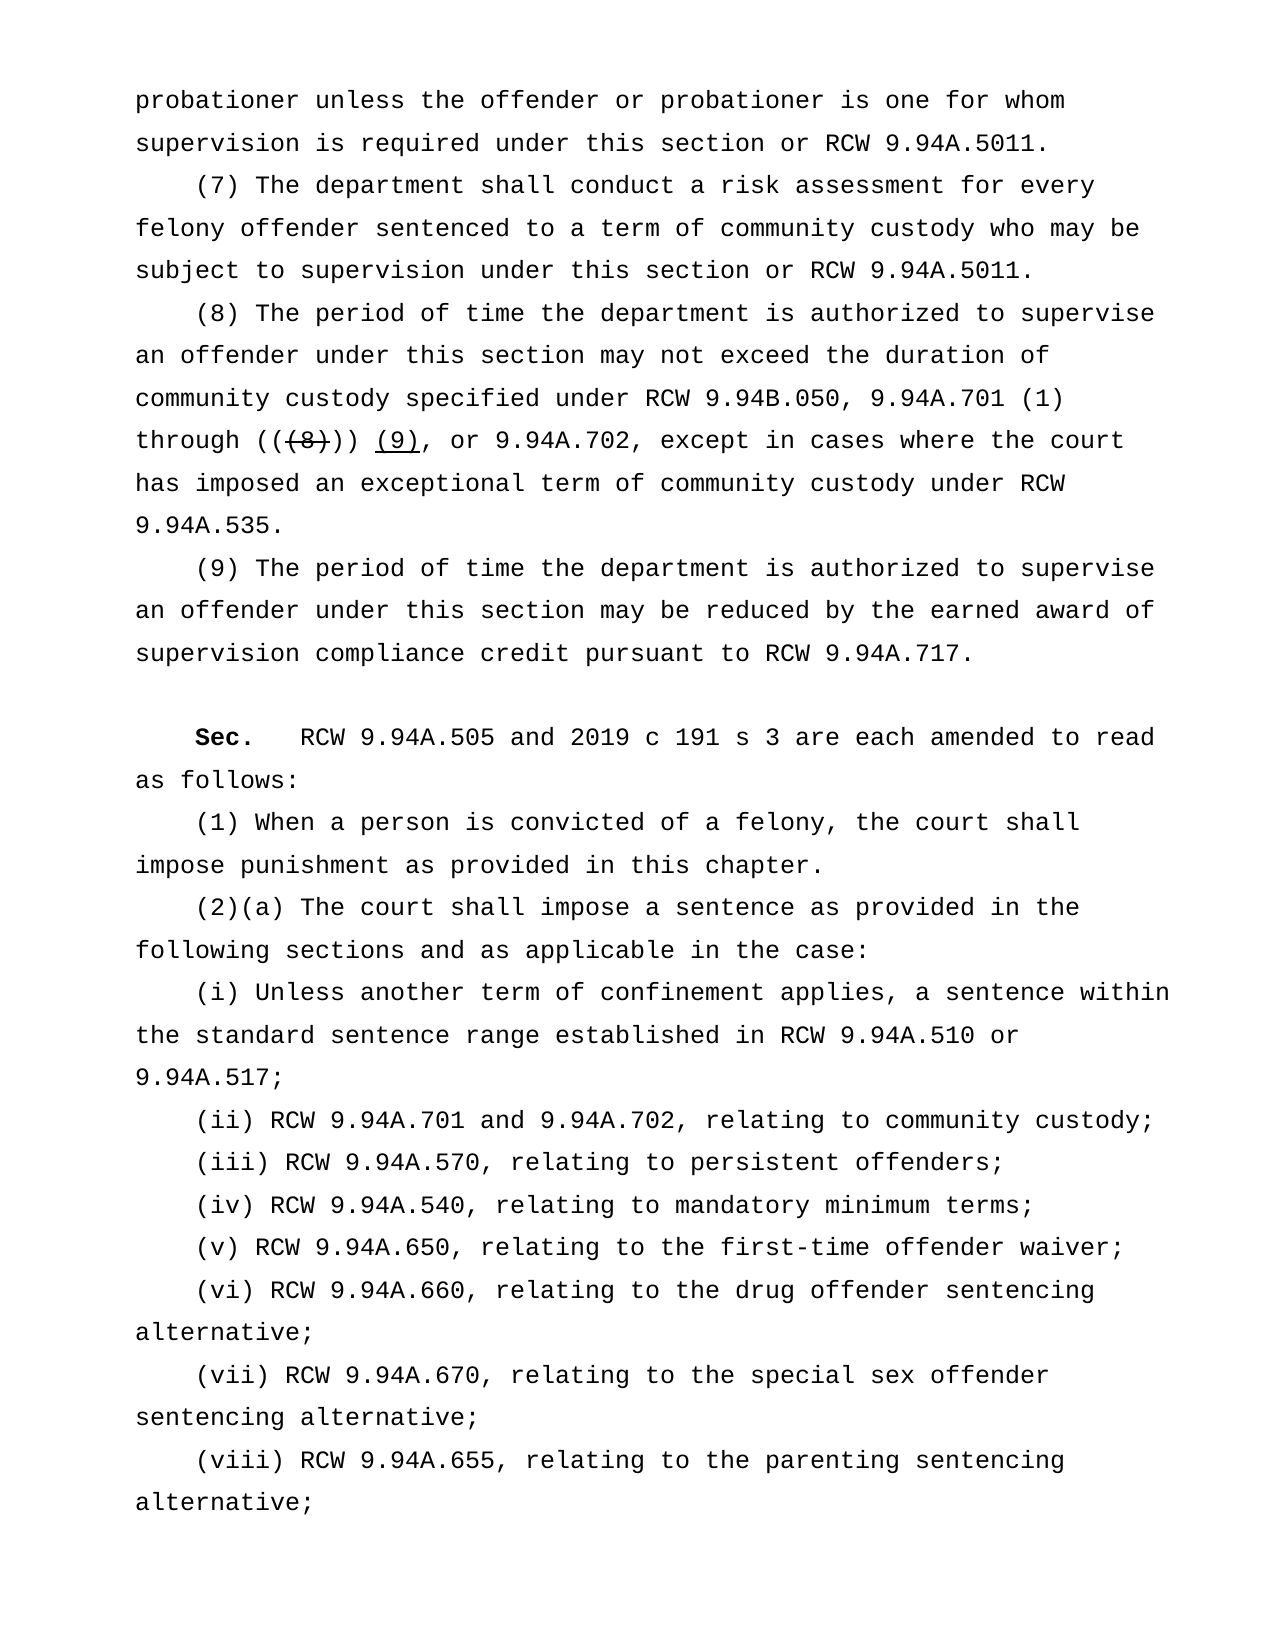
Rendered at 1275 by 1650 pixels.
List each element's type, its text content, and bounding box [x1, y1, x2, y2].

text (iii) RCW 9.94A.570, relating to persistent offenders; [135, 1137, 1170, 1179]
text (1) When a person is convicted of a felony, the court shall impose punishment as provided in this chapter. [135, 797, 1170, 882]
text (vii) RCW 9.94A.670, relating to the special sex offender sentencing alternative; [135, 1349, 1170, 1434]
text (7) The department shall conduct a risk assessment for every felony offender sentenced to a term of community custody who may be subject to supervision under this section or RCW 9.94A.5011. [135, 160, 1170, 287]
text (viii) RCW 9.94A.655, relating to the parenting sentencing alternative; [135, 1434, 1170, 1519]
text Sec. RCW 9.94A.505 and 2019 c 191 s 3 are each amended to read as follows: [135, 712, 1170, 797]
text (vi) RCW 9.94A.660, relating to the drug offender sentencing alternative; [135, 1264, 1170, 1349]
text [135, 75, 1170, 160]
text (2)(a) The court shall impose a sentence as provided in the following sections and as applicable in the case: [135, 882, 1170, 967]
text (9) The period of time the department is authorized to supervise an offender under this section may be reduced by the earned award of supervision compliance credit pursuant to RCW 9.94A.717. [135, 542, 1170, 670]
text (v) RCW 9.94A.650, relating to the first-time offender waiver; [135, 1222, 1170, 1264]
text (ii) RCW 9.94A.701 and 9.94A.702, relating to community custody; [135, 1094, 1170, 1137]
text (i) Unless another term of confinement applies, a sentence within the standard sentence range established in RCW 9.94A.510 or 9.94A.517; [135, 967, 1170, 1094]
text (iv) RCW 9.94A.540, relating to mandatory minimum terms; [135, 1179, 1170, 1222]
text (8) The period of time the department is authorized to supervise an offender under this section may not exceed the duration of community custody specified under RCW 9.94B.050, 9.94A.701 (1) through (((8))) (9), or 9.94A.702, except in cases where the court has imposed an exceptional term of community custody under RCW 9.94A.535. [135, 287, 1170, 542]
